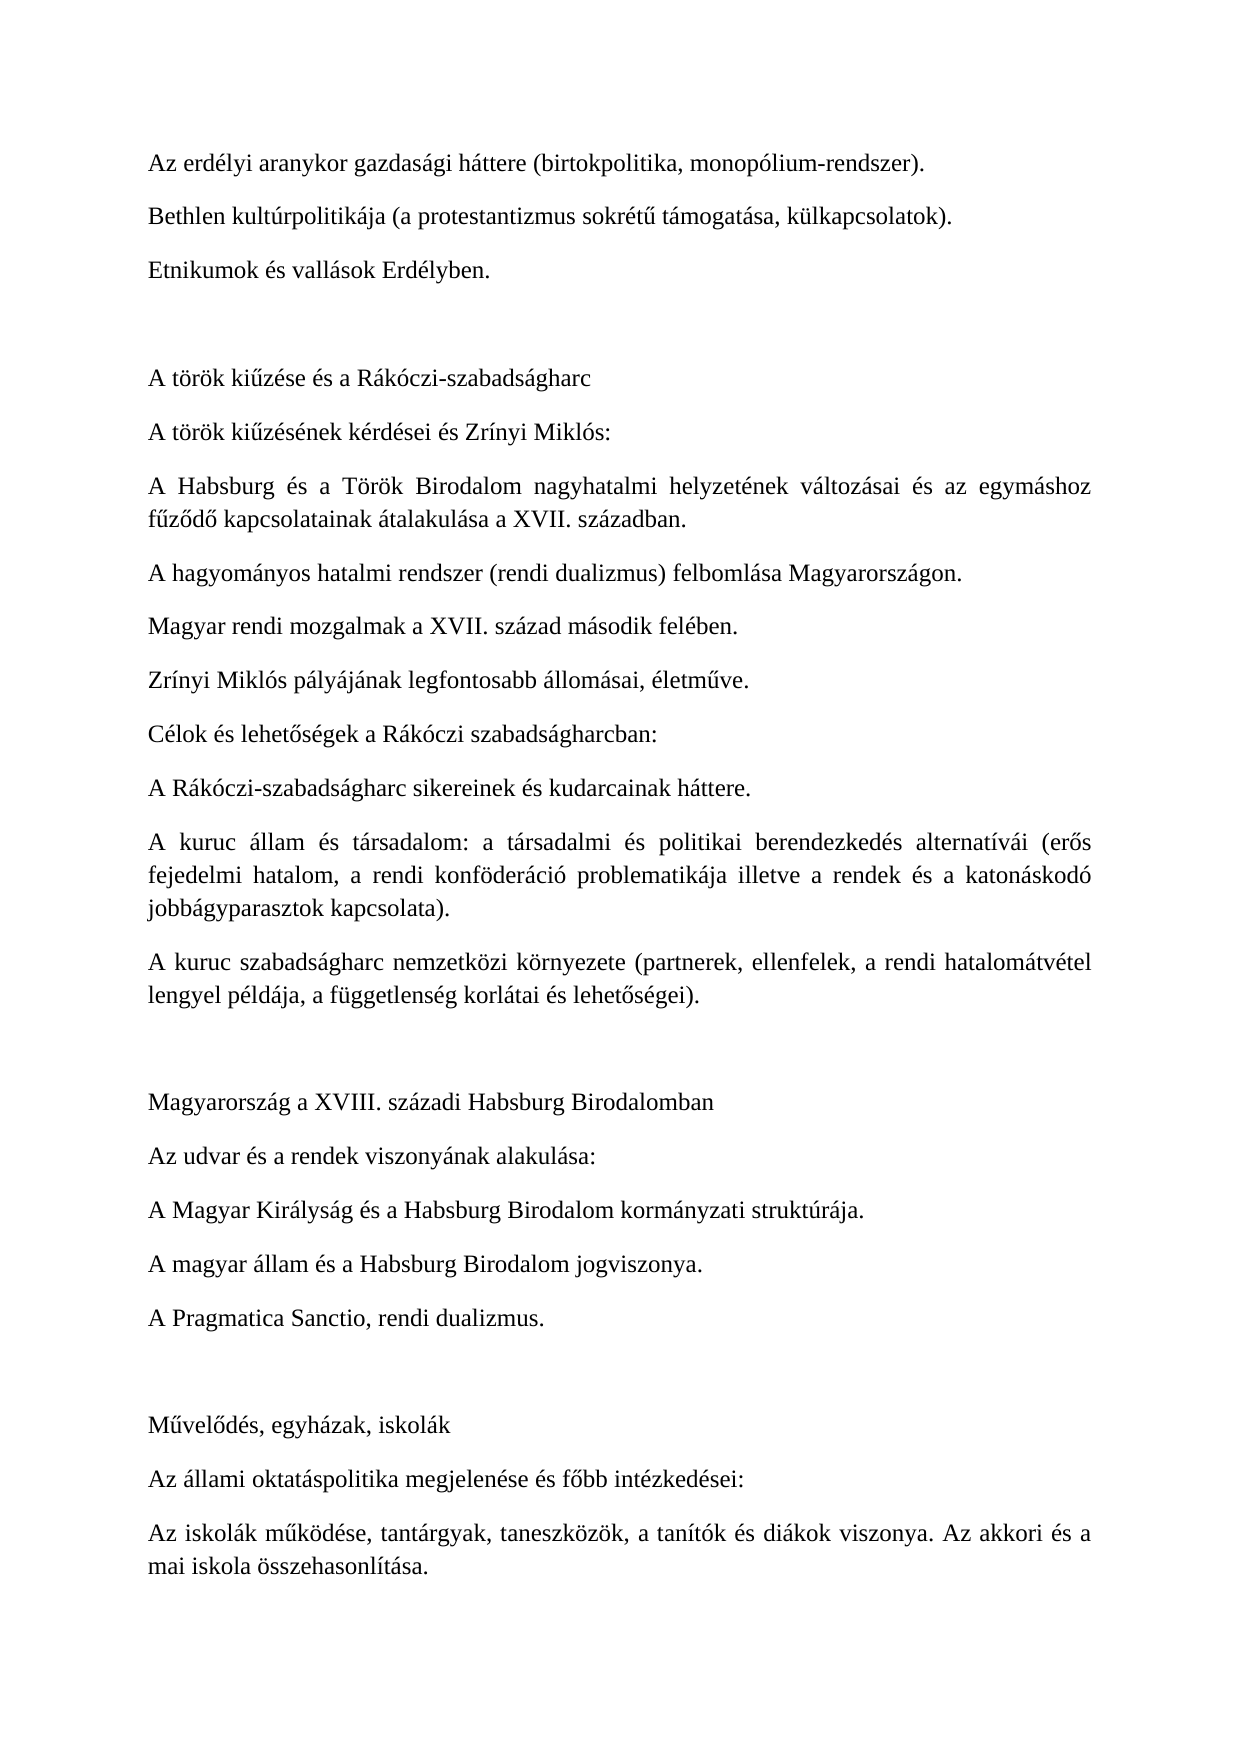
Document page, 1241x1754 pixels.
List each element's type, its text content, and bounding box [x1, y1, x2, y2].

text A Habsburg és a Török Birodalom nagyhatalmi helyzetének változásai és az egymáshoz fűződő kapcsolatainak átalakulása a XVII. században. [148, 471, 1093, 532]
text Célok és lehetőségek a Rákóczi szabadságharcban: [148, 719, 1093, 748]
text Az udvar és a rendek viszonyának alakulása: [148, 1141, 1093, 1170]
text Zrínyi Miklós pályájának legfontosabb állomásai, életműve. [148, 665, 1093, 694]
text Etnikumok és vallások Erdélyben. [148, 255, 1093, 284]
text A Magyar Királyság és a Habsburg Birodalom kormányzati struktúrája. [148, 1195, 1093, 1224]
text Bethlen kultúrpolitikája (a protestantizmus sokrétű támogatása, külkapcsolatok). [148, 201, 1093, 230]
text Magyar rendi mozgalmak a XVII. század második felében. [148, 611, 1093, 640]
text Az állami oktatáspolitika megjelenése és főbb intézkedései: [148, 1464, 1093, 1493]
text A magyar állam és a Habsburg Birodalom jogviszonya. [148, 1249, 1093, 1278]
text A Rákóczi-szabadságharc sikereinek és kudarcainak háttere. [148, 773, 1093, 802]
text A kuruc állam és társadalom: a társadalmi és politikai berendezkedés alternatívái (erős fejedelmi hatalom, a rendi konföderáció problematikája illetve a rendek és a katonáskodó jobbágyparasztok kapcsolata). [148, 827, 1093, 922]
text Az iskolák működése, tantárgyak, taneszközök, a tanítók és diákok viszonya. Az akkori és a mai iskola összehasonlítása. [148, 1518, 1093, 1580]
text Az erdélyi aranykor gazdasági háttere (birtokpolitika, monopólium-rendszer). [148, 148, 1093, 176]
text A kuruc szabadságharc nemzetközi környezete (partnerek, ellenfelek, a rendi hatalomátvétel lengyel példája, a függetlenség korlátai és lehetőségei). [148, 947, 1093, 1008]
text A török kiűzésének kérdései és Zrínyi Miklós: [148, 417, 1093, 446]
text Művelődés, egyházak, iskolák [148, 1411, 1093, 1439]
text A hagyományos hatalmi rendszer (rendi dualizmus) felbomlása Magyarországon. [148, 558, 1093, 586]
text A török kiűzése és a Rákóczi-szabadságharc [148, 363, 1093, 392]
text A Pragmatica Sanctio, rendi dualizmus. [148, 1303, 1093, 1332]
text Magyarország a XVIII. századi Habsburg Birodalomban [148, 1087, 1093, 1116]
